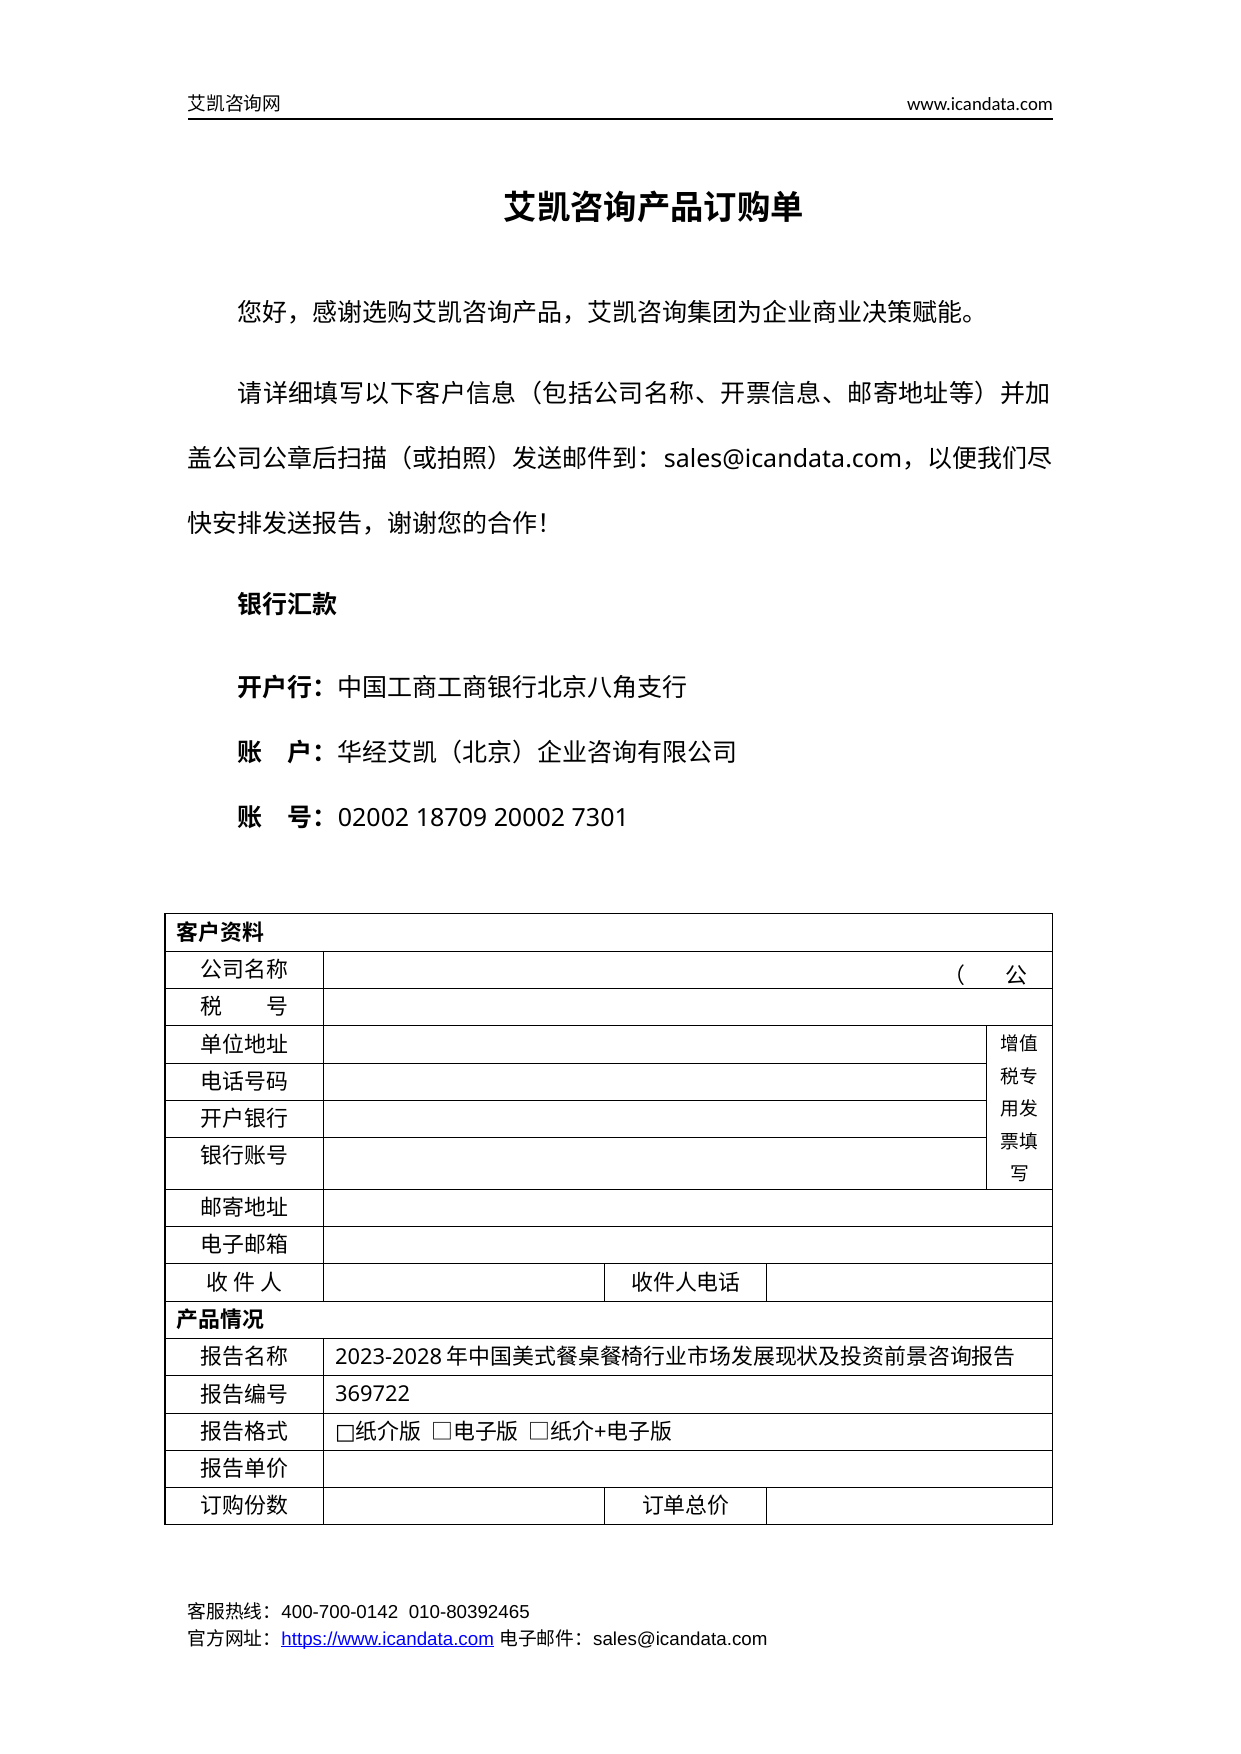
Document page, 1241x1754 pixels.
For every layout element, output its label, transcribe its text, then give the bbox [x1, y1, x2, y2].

text 您好，感谢选购艾凯咨询产品，艾凯咨询集团为企业商业决策赋能。 [187, 278, 1053, 343]
table_cell 银行账号 [166, 1138, 323, 1189]
text 开户行：中国工商工商银行北京八角支行 [187, 653, 1053, 718]
table_cell 邮寄地址 [166, 1190, 323, 1226]
table_cell [324, 1138, 986, 1189]
table_cell [324, 1064, 986, 1100]
table_cell [324, 1026, 986, 1062]
table_cell 报告编号 [166, 1376, 323, 1412]
table_cell 公司名称 [166, 952, 323, 988]
table_cell [324, 952, 1052, 988]
table_cell 开户银行 [166, 1101, 323, 1137]
table_cell [767, 1264, 1052, 1301]
table_cell [324, 1488, 604, 1524]
table_cell 订单总价 [605, 1488, 766, 1524]
table_header 客户资料 [166, 914, 1052, 951]
table_cell 订购份数 [166, 1488, 323, 1524]
text 账 户：华经艾凯（北京）企业咨询有限公司 [187, 718, 1053, 783]
table_cell 报告格式 [166, 1414, 323, 1450]
table_cell 收件人电话 [605, 1264, 766, 1301]
table_cell 税 号 [166, 989, 323, 1025]
table_cell 369722 [324, 1376, 1052, 1412]
table_cell [767, 1488, 1052, 1524]
table_cell 产品情况 [166, 1302, 1052, 1338]
table_cell □纸介版 □电子版 □纸介+电子版 [324, 1414, 1052, 1450]
table_cell 电话号码 [166, 1064, 323, 1100]
text 银行汇款 [187, 570, 1053, 635]
table_cell 报告名称 [166, 1339, 323, 1375]
table_cell 报告单价 [166, 1451, 323, 1487]
table_cell 2023-2028年中国美式餐桌餐椅行业市场发展现状及投资前景咨询报告 [324, 1339, 1052, 1375]
text 请详细填写以下客户信息（包括公司名称、开票信息、邮寄地址等）并加盖公司公章后扫描（或拍照）发送邮件到：sales@icandata.com，以便我们尽快安排发送报告，谢谢您的合作！ [187, 359, 1053, 554]
table_cell 电子邮箱 [166, 1227, 323, 1263]
text 艾凯咨询产品订购单 [187, 172, 1053, 237]
table_cell 单位地址 [166, 1026, 323, 1062]
table_cell [324, 989, 1052, 1025]
table_cell 收 件 人 [166, 1264, 323, 1301]
table_cell [324, 1227, 1052, 1263]
text 账 号：02002 18709 20002 7301 [187, 783, 1053, 848]
table_cell [324, 1101, 986, 1137]
table_cell [324, 1264, 604, 1301]
table_cell 增值税专用发票填写 [987, 1026, 1052, 1189]
table_cell [324, 1190, 1052, 1226]
table_cell [324, 1451, 1052, 1487]
